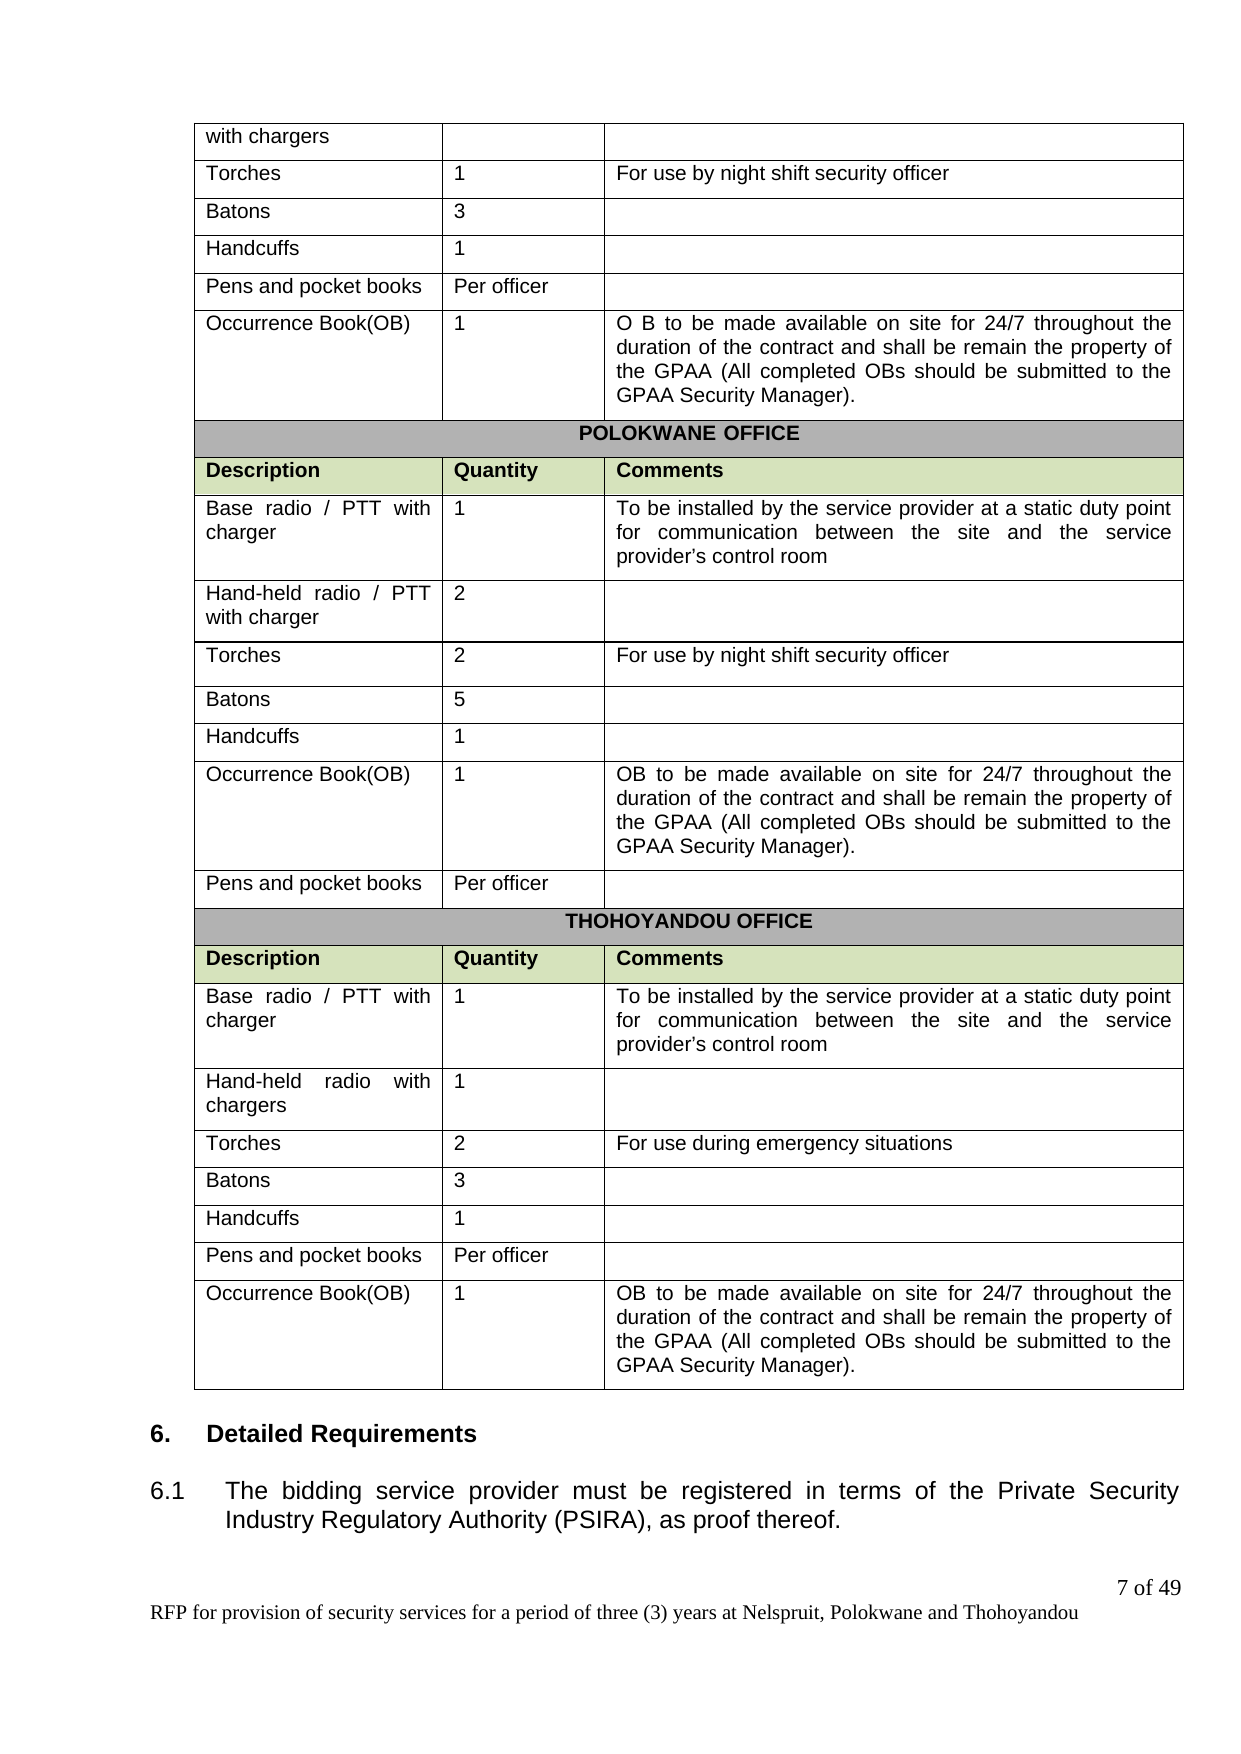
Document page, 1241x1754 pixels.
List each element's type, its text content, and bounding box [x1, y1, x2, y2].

table_cell [605, 199, 1183, 235]
table_cell Per officer [443, 274, 604, 310]
table_cell Occurrence Book(OB) [195, 311, 442, 419]
table_cell POLOKWANE OFFICE [195, 421, 1183, 457]
table_cell Hand-held radio with chargers [195, 1069, 442, 1129]
table_cell 2 [443, 581, 604, 641]
table_cell For use by night shift security officer [605, 643, 1183, 686]
table_cell 1 [443, 724, 604, 761]
table_cell To be installed by the service provider at a static duty point for communication between the site and the service provider’s control room [605, 496, 1183, 580]
table_cell OB to be made available on site for 24/7 throughout the duration of the contract and shall be remain the property of the GPAA (All completed OBs should be submitted to the GPAA Security Manager). [605, 1281, 1183, 1389]
table_cell Pens and pocket books [195, 1243, 442, 1279]
table_cell Batons [195, 199, 442, 235]
table_cell 1 [443, 984, 604, 1068]
table_cell Handcuffs [195, 1206, 442, 1242]
table_cell To be installed by the service provider at a static duty point for communication between the site and the service provider’s control room [605, 984, 1183, 1068]
table_cell 5 [443, 687, 604, 723]
table_cell 1 [443, 1069, 604, 1129]
table_cell For use by night shift security officer [605, 161, 1183, 198]
table_cell Base radio / PTT with charger [195, 496, 442, 580]
table_cell For use during emergency situations [605, 1131, 1183, 1167]
table_cell 3 [443, 1168, 604, 1204]
table_cell 1 [443, 496, 604, 580]
table_cell [605, 1243, 1183, 1279]
table_cell [605, 1168, 1183, 1204]
table_cell Description [195, 458, 442, 494]
table_cell Quantity [443, 458, 604, 494]
table_cell Pens and pocket books [195, 871, 442, 908]
table_cell 1 [443, 1206, 604, 1242]
table_cell [605, 124, 1183, 160]
table_cell [605, 236, 1183, 273]
table_cell Handcuffs [195, 724, 442, 761]
table_cell Comments [605, 458, 1183, 494]
table_cell Batons [195, 1168, 442, 1204]
table_cell Comments [605, 946, 1183, 983]
text Detailed Requirements [150, 1419, 1181, 1447]
table_cell [605, 1206, 1183, 1242]
table_cell 1 [443, 762, 604, 870]
text 6.1 The bidding service provider must be registered in terms of the Private Security Industry Regulatory Authority (PSIRA), as proof thereof. [150, 1476, 1181, 1534]
table_cell Torches [195, 643, 442, 686]
table_cell Per officer [443, 871, 604, 908]
table_cell Occurrence Book(OB) [195, 1281, 442, 1389]
table_cell THOHOYANDOU OFFICE [195, 909, 1183, 945]
table_cell [605, 871, 1183, 908]
table_cell [605, 274, 1183, 310]
table_cell Handcuffs [195, 236, 442, 273]
table_cell 2 [443, 1131, 604, 1167]
table_cell Pens and pocket books [195, 274, 442, 310]
table_cell [605, 1069, 1183, 1129]
table_cell Hand-held radio / PTT with charger [195, 581, 442, 641]
table_cell Description [195, 946, 442, 983]
table_cell OB to be made available on site for 24/7 throughout the duration of the contract and shall be remain the property of the GPAA (All completed OBs should be submitted to the GPAA Security Manager). [605, 762, 1183, 870]
table_cell 1 [443, 311, 604, 419]
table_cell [195, 124, 442, 160]
table_cell [605, 581, 1183, 641]
table_cell Quantity [443, 946, 604, 983]
table_cell 1 [443, 1281, 604, 1389]
table_cell Per officer [443, 1243, 604, 1279]
table_cell 1 [443, 124, 604, 160]
table_cell [605, 724, 1183, 761]
table_cell Batons [195, 687, 442, 723]
table_cell Base radio / PTT with charger [195, 984, 442, 1068]
table_cell O B to be made available on site for 24/7 throughout the duration of the contract and shall be remain the property of the GPAA (All completed OBs should be submitted to the GPAA Security Manager). [605, 311, 1183, 419]
table_cell 2 [443, 643, 604, 686]
table_cell [605, 687, 1183, 723]
table_cell 1 [443, 236, 604, 273]
table_cell Torches [195, 1131, 442, 1167]
table_cell 3 [443, 199, 604, 235]
table_cell Torches [195, 161, 442, 198]
table_cell 1 [443, 161, 604, 198]
table_cell Occurrence Book(OB) [195, 762, 442, 870]
